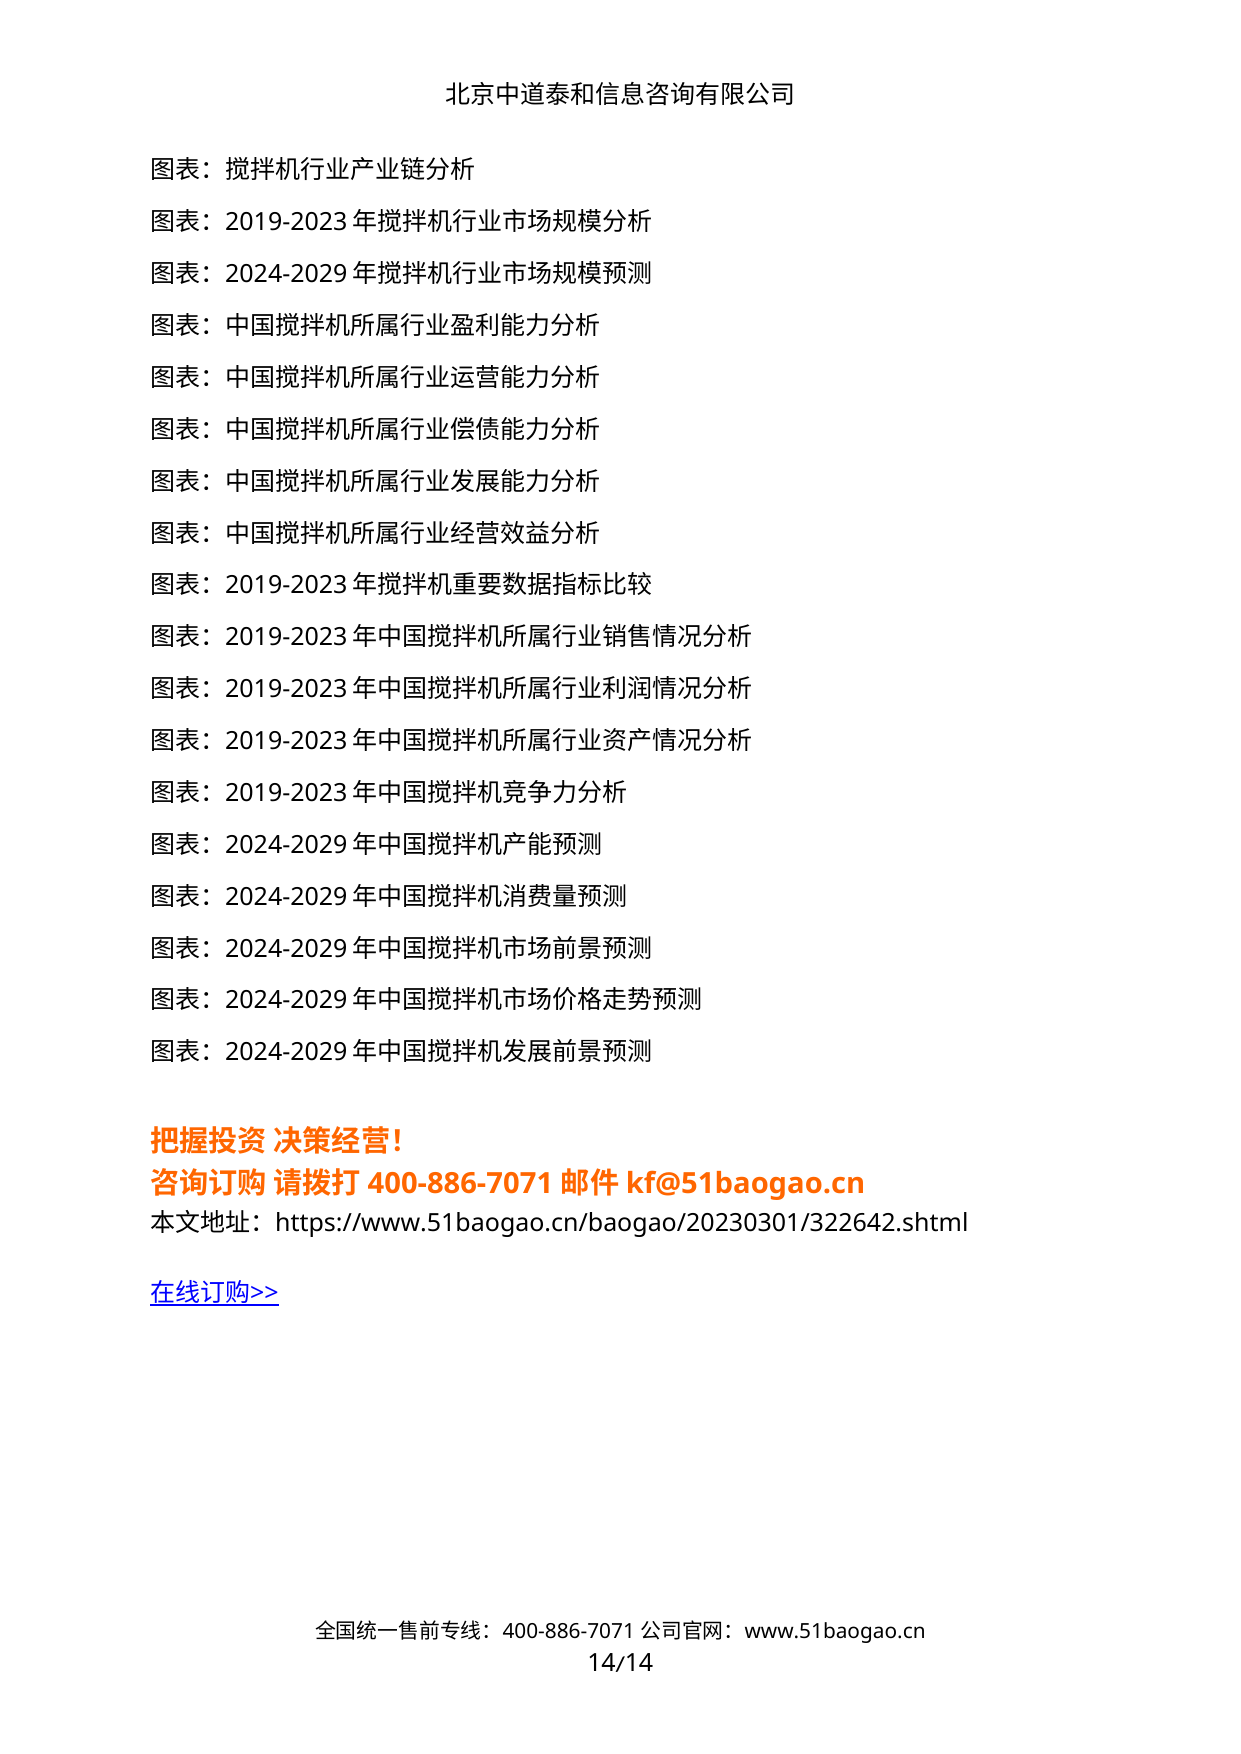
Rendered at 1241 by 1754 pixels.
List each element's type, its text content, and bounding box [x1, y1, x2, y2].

text 在线订购>> [150, 1239, 1090, 1309]
text 图表：2019-2023年搅拌机重要数据指标比较 [150, 565, 1090, 601]
text 把握投资 决策经营！咨询订购 请拨打 400-886-7071 邮件 kf@51baogao.cn本文地址：https://www.51baogao.cn/baogao/20230301/322642.shtml [150, 1084, 1090, 1239]
text 图表：中国搅拌机所属行业运营能力分析 [150, 357, 1090, 394]
text 图表：2019-2023年中国搅拌机所属行业利润情况分析 [150, 669, 1090, 705]
text 图表：搅拌机行业产业链分析 [150, 150, 1090, 186]
text 图表：2024-2029年中国搅拌机市场前景预测 [150, 928, 1090, 964]
text 图表：2019-2023年搅拌机行业市场规模分析 [150, 202, 1090, 238]
text 图表：2024-2029年中国搅拌机产能预测 [150, 824, 1090, 861]
text 图表：2019-2023年中国搅拌机所属行业销售情况分析 [150, 617, 1090, 653]
text 图表：中国搅拌机所属行业盈利能力分析 [150, 306, 1090, 342]
text 图表：2019-2023年中国搅拌机竞争力分析 [150, 772, 1090, 809]
text 图表：2024-2029年中国搅拌机发展前景预测 [150, 1032, 1090, 1068]
text 图表：中国搅拌机所属行业发展能力分析 [150, 461, 1090, 497]
text 图表：中国搅拌机所属行业经营效益分析 [150, 513, 1090, 549]
text 图表：2024-2029年中国搅拌机市场价格走势预测 [150, 980, 1090, 1016]
text 图表：2019-2023年中国搅拌机所属行业资产情况分析 [150, 721, 1090, 757]
text 图表：2024-2029年中国搅拌机消费量预测 [150, 876, 1090, 912]
text 图表：中国搅拌机所属行业偿债能力分析 [150, 409, 1090, 446]
text 图表：2024-2029年搅拌机行业市场规模预测 [150, 254, 1090, 290]
